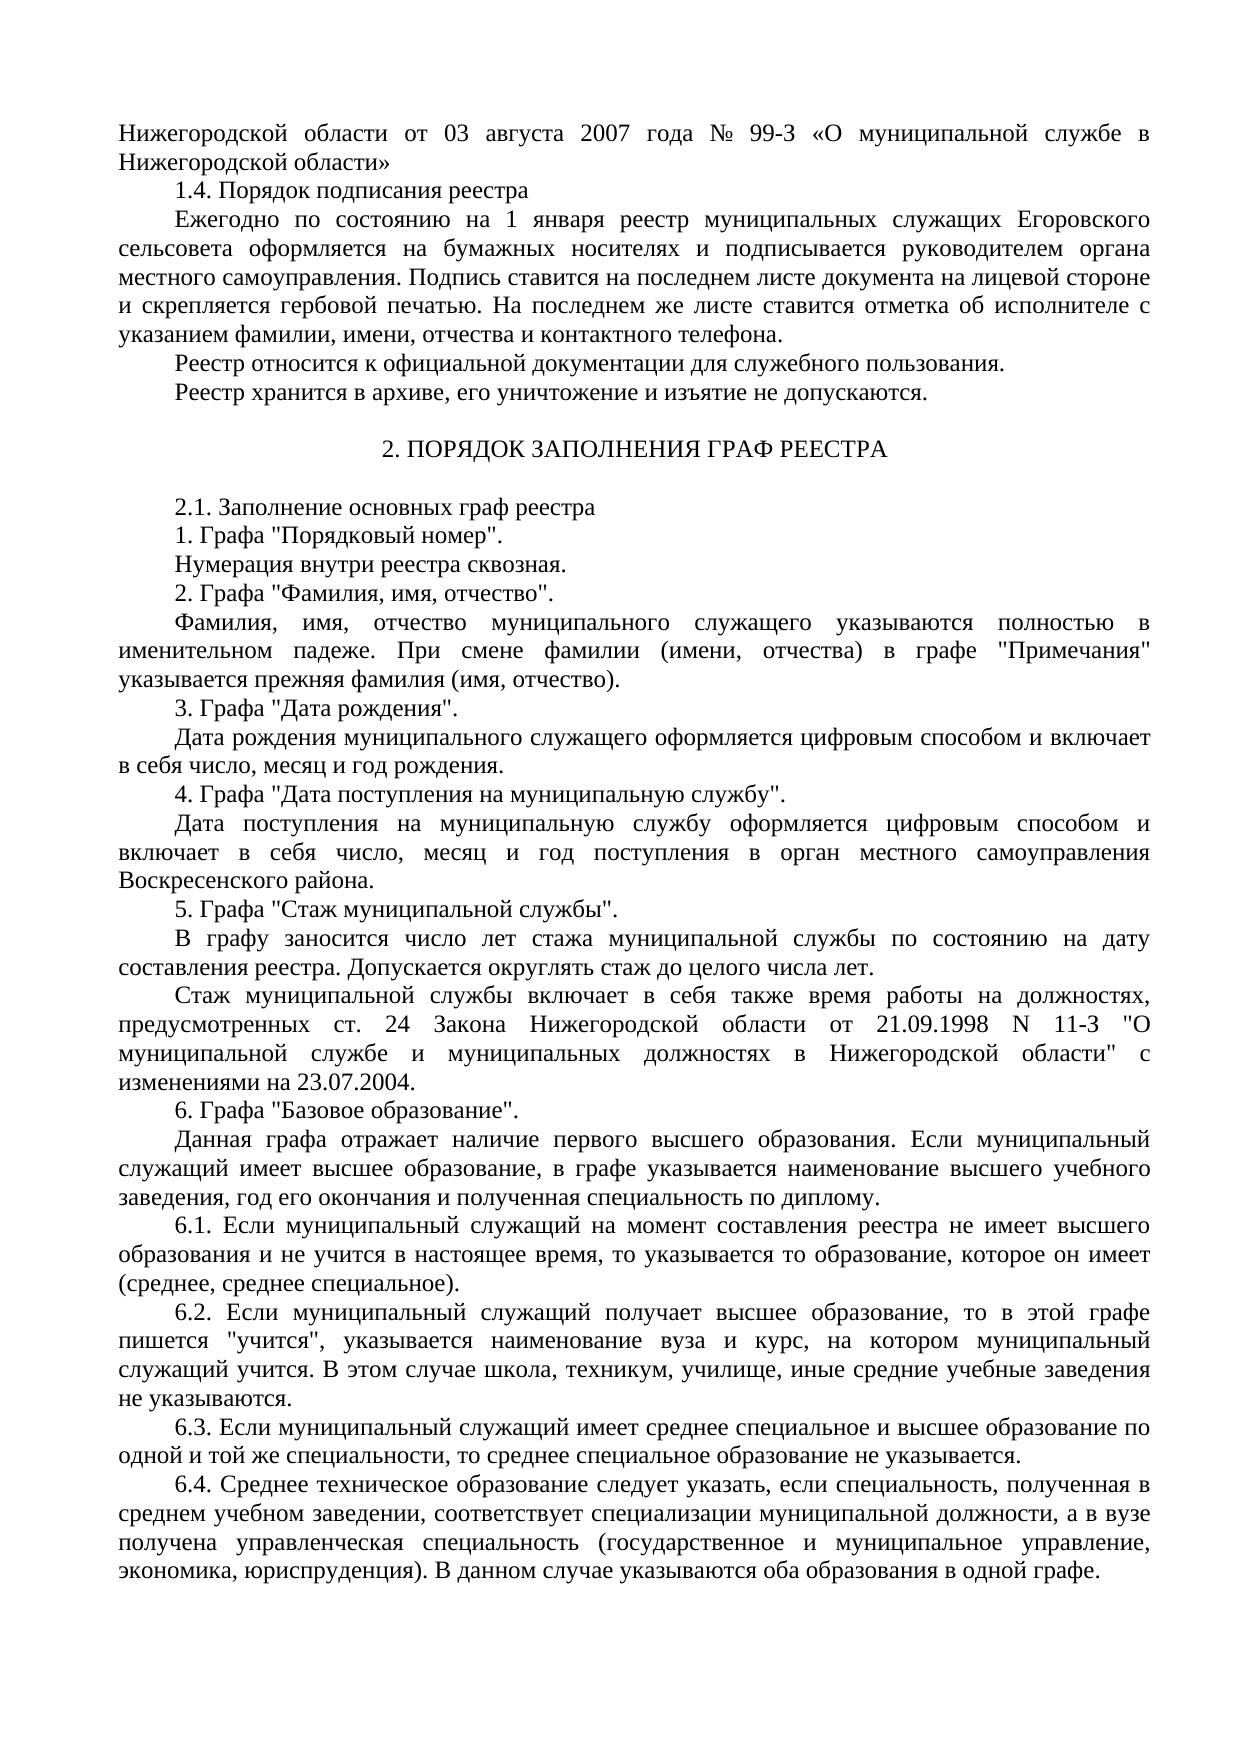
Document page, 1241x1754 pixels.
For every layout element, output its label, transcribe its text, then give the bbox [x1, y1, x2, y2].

text 2. ПОРЯДОК ЗАПОЛНЕНИЯ ГРАФ РЕЕСТРА [118, 434, 1152, 463]
text 6.4. Среднее техническое образование следует указать, если специальность, полученная в среднем учебном заведении, соответствует специализации муниципальной должности, а в вузе получена управленческая специальность (государственное и муниципальное управление, экономика, юриспруденция). В данном случае указываются оба образования в одной графе. [118, 1469, 1152, 1584]
text 4. Графа "Дата поступления на муниципальную службу". [118, 779, 1152, 808]
text 1. Графа "Порядковый номер". [118, 521, 1152, 549]
text 3. Графа "Дата рождения". [118, 693, 1152, 722]
text 6.2. Если муниципальный служащий получает высшее образование, то в этой графе пишется "учится", указывается наименование вуза и курс, на котором муниципальный служащий учится. В этом случае школа, техникум, училище, иные средние учебные заведения не указываются. [118, 1297, 1152, 1412]
text 6.3. Если муниципальный служащий имеет среднее специальное и высшее образование по одной и той же специальности, то среднее специальное образование не указывается. [118, 1412, 1152, 1469]
text 2.1. Заполнение основных граф реестра [118, 492, 1152, 521]
text Фамилия, имя, отчество муниципального служащего указываются полностью в именительном падеже. При смене фамилии (имени, отчества) в графе "Примечания" указывается прежняя фамилия (имя, отчество). [118, 607, 1152, 693]
text Данная графа отражает наличие первого высшего образования. Если муниципальный служащий имеет высшее образование, в графе указывается наименование высшего учебного заведения, год его окончания и полученная специальность по диплому. [118, 1124, 1152, 1211]
text Реестр хранится в архиве, его уничтожение и изъятие не допускаются. [118, 377, 1152, 406]
text Ежегодно по состоянию на 1 января реестр муниципальных служащих Егоровского сельсовета оформляется на бумажных носителях и подписывается руководителем органа местного самоуправления. Подпись ставится на последнем листе документа на лицевой стороне и скрепляется гербовой печатью. На последнем же листе ставится отметка об исполнителе с указанием фамилии, имени, отчества и контактного телефона. [118, 204, 1152, 348]
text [118, 118, 1152, 176]
text 5. Графа "Стаж муниципальной службы". [118, 894, 1152, 923]
text Дата поступления на муниципальную службу оформляется цифровым способом и включает в себя число, месяц и год поступления в орган местного самоуправления Воскресенского района. [118, 808, 1152, 894]
text 6.1. Если муниципальный служащий на момент составления реестра не имеет высшего образования и не учится в настоящее время, то указывается то образование, которое он имеет (среднее, среднее специальное). [118, 1211, 1152, 1297]
text В графу заносится число лет стажа муниципальной службы по состоянию на дату составления реестра. Допускается округлять стаж до целого числа лет. [118, 923, 1152, 981]
text Реестр относится к официальной документации для служебного пользования. [118, 348, 1152, 377]
text Нумерация внутри реестра сквозная. [118, 549, 1152, 578]
text 2. Графа "Фамилия, имя, отчество". [118, 578, 1152, 607]
text 1.4. Порядок подписания реестра [118, 176, 1152, 204]
text 6. Графа "Базовое образование". [118, 1096, 1152, 1124]
text Дата рождения муниципального служащего оформляется цифровым способом и включает в себя число, месяц и год рождения. [118, 722, 1152, 779]
text Стаж муниципальной службы включает в себя также время работы на должностях, предусмотренных ст. 24 Закона Нижегородской области от 21.09.1998 N 11-З "О муниципальной службе и муниципальных должностях в Нижегородской области" с изменениями на 23.07.2004. [118, 981, 1152, 1096]
